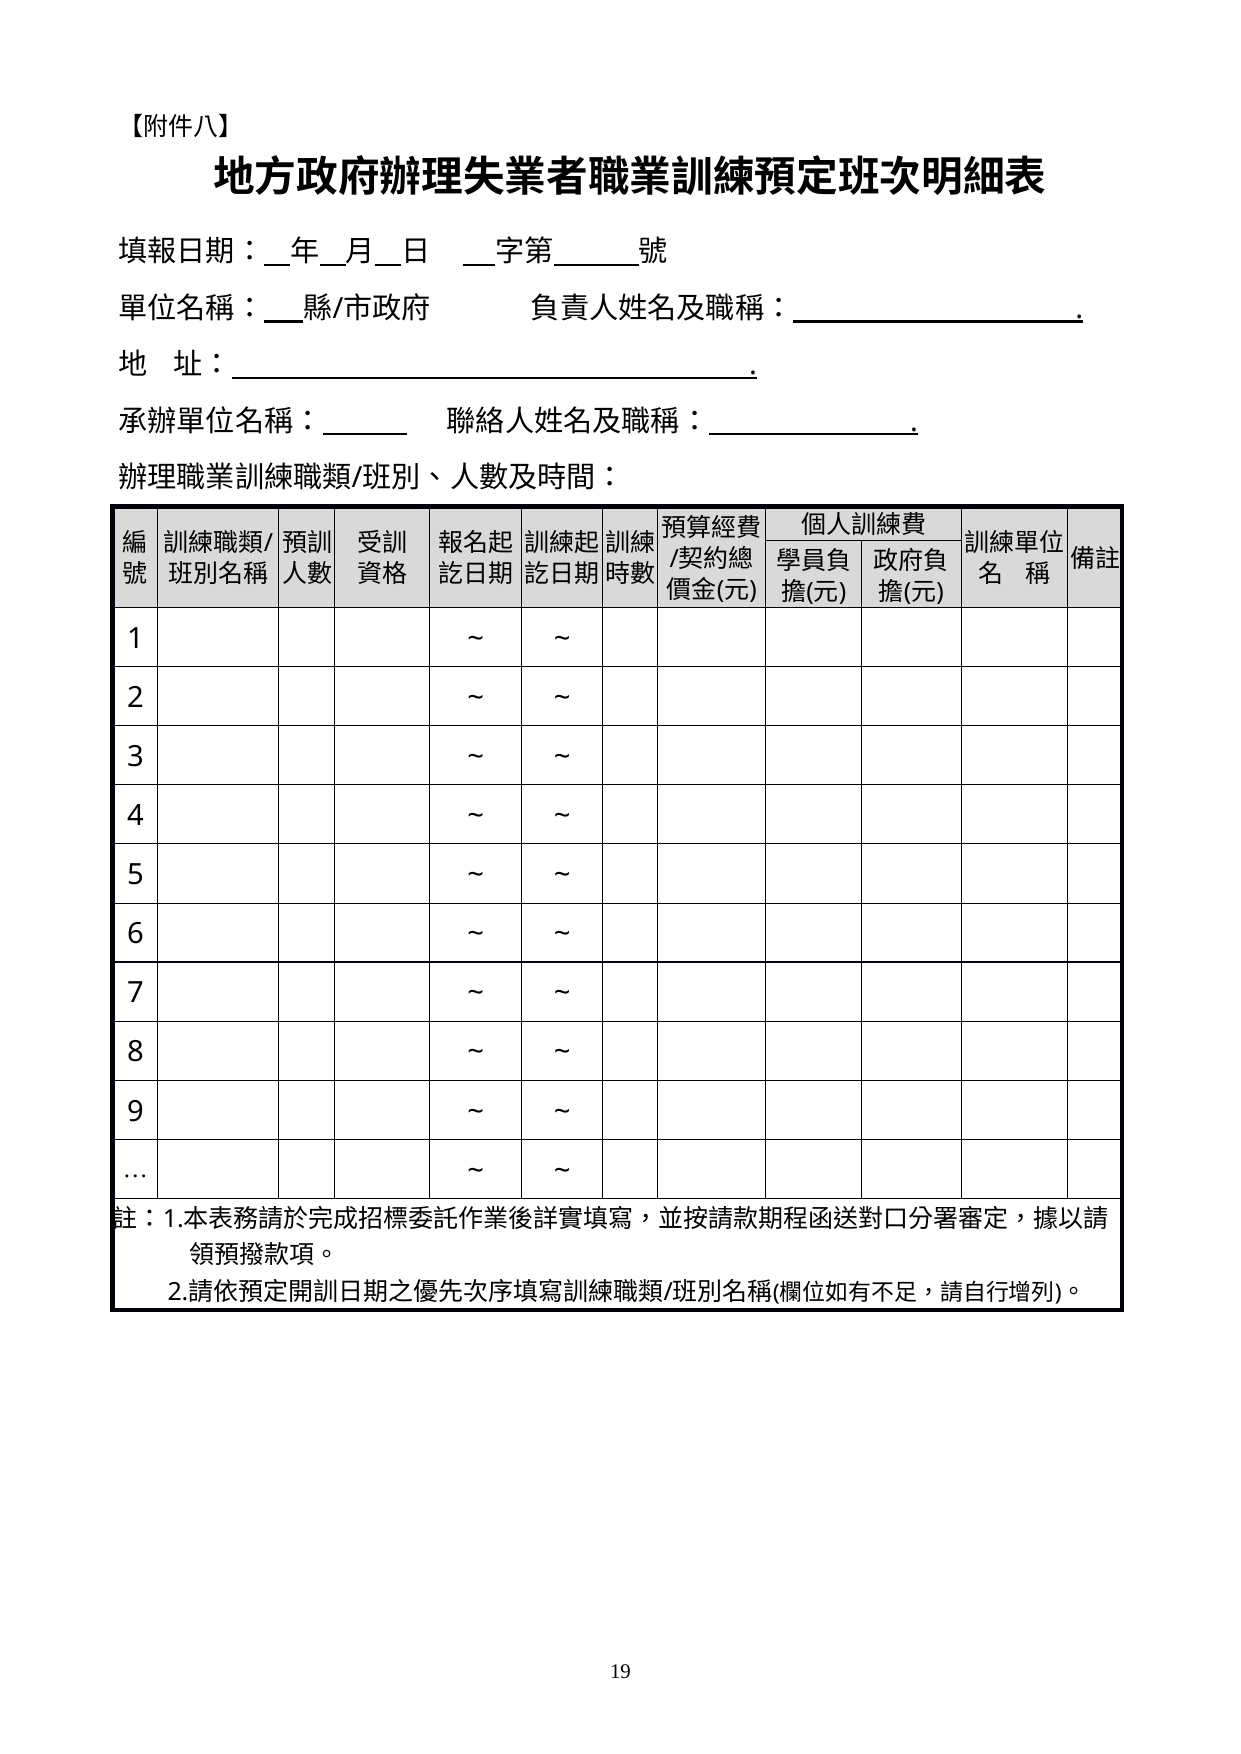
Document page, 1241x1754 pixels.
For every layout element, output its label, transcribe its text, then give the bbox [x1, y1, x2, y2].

table_cell 6 [115, 904, 157, 961]
table_cell ~ [430, 904, 521, 961]
table_cell [279, 1140, 334, 1198]
table_cell [766, 963, 861, 1021]
table_cell 3 [115, 726, 157, 784]
table_cell [862, 1022, 961, 1079]
table_cell [335, 904, 429, 961]
table_cell [158, 844, 278, 902]
table_cell [335, 1022, 429, 1079]
table_cell [766, 785, 861, 843]
table_cell [158, 667, 278, 725]
table_cell [1068, 608, 1120, 666]
table_cell [962, 1081, 1067, 1139]
table_cell [766, 667, 861, 725]
table_cell [279, 726, 334, 784]
table_cell [658, 904, 765, 961]
table_cell [862, 1081, 961, 1139]
table_cell ~ [430, 726, 521, 784]
table_cell ~ [430, 785, 521, 843]
table_cell [862, 726, 961, 784]
table_cell 1 [115, 608, 157, 666]
table_cell [962, 844, 1067, 902]
table_cell [862, 608, 961, 666]
table_cell [658, 963, 765, 1021]
table_cell [658, 608, 765, 666]
table_cell … [115, 1140, 157, 1198]
table_cell [603, 963, 657, 1021]
table_header 受訓 資格 [335, 509, 429, 607]
table_cell [962, 608, 1067, 666]
table_cell [658, 785, 765, 843]
text 承辦單位名稱： 聯絡人姓名及職稱： . [118, 391, 1122, 441]
table_cell [766, 844, 861, 902]
table_cell [658, 667, 765, 725]
table_cell [335, 608, 429, 666]
table_cell ~ [522, 844, 602, 902]
table_cell [862, 963, 961, 1021]
table_header 預訓人數 [279, 509, 334, 607]
text 地 址： . [118, 334, 1122, 384]
table_cell [862, 904, 961, 961]
table_cell [279, 844, 334, 902]
table_cell [862, 1140, 961, 1198]
table_cell ~ [522, 1022, 602, 1079]
table_cell [766, 608, 861, 666]
table_header 編號 [115, 509, 157, 607]
table_cell ~ [430, 608, 521, 666]
text 填報日期： 年 月 日 字第 號 [118, 222, 1122, 272]
text 辦理職業訓練職類/班別、人數及時間： [118, 447, 1122, 497]
table_cell [1068, 904, 1120, 961]
table_cell [158, 963, 278, 1021]
table_cell [658, 1081, 765, 1139]
table_cell [603, 1081, 657, 1139]
table_cell [962, 963, 1067, 1021]
table_cell [279, 608, 334, 666]
table_cell 7 [115, 963, 157, 1021]
table_header 訓練職類/班別名稱 [158, 509, 278, 607]
table_cell 2 [115, 667, 157, 725]
table_cell ~ [522, 726, 602, 784]
table_cell [766, 904, 861, 961]
table_cell [603, 1022, 657, 1079]
text 地方政府辦理失業者職業訓練預定班次明細表 [137, 143, 1122, 203]
table_cell [766, 1022, 861, 1079]
table_cell [1068, 726, 1120, 784]
table_cell [279, 963, 334, 1021]
table_cell ~ [430, 1140, 521, 1198]
table_cell [279, 1022, 334, 1079]
table_cell 政府負擔(元) [862, 541, 961, 607]
table_cell 4 [115, 785, 157, 843]
table_cell [603, 785, 657, 843]
table_cell [962, 1140, 1067, 1198]
table_cell [1068, 785, 1120, 843]
table_cell ~ [522, 963, 602, 1021]
table_cell 8 [115, 1022, 157, 1079]
table_cell [158, 904, 278, 961]
table_cell [962, 726, 1067, 784]
table_cell ~ [430, 1081, 521, 1139]
table_cell ~ [522, 1140, 602, 1198]
table_header 訓練時數 [603, 509, 657, 607]
table_cell [158, 726, 278, 784]
table_cell ~ [430, 667, 521, 725]
table_cell [335, 785, 429, 843]
table_cell 學員負擔(元) [766, 541, 861, 607]
table_cell ~ [522, 785, 602, 843]
table_cell [603, 1140, 657, 1198]
table_cell [335, 963, 429, 1021]
table_header 訓練起訖日期 [522, 509, 602, 607]
table_cell [862, 667, 961, 725]
table_cell [1068, 963, 1120, 1021]
table_cell [335, 1140, 429, 1198]
table_cell [335, 1081, 429, 1139]
table_header 預算經費/契約總價金(元) [658, 509, 765, 607]
table_cell [279, 904, 334, 961]
table_cell ~ [522, 904, 602, 961]
table_cell ~ [430, 963, 521, 1021]
table_cell [158, 1022, 278, 1079]
table_cell ~ [522, 1081, 602, 1139]
table_cell [862, 785, 961, 843]
table_cell [962, 785, 1067, 843]
text 【附件八】 [118, 106, 1122, 143]
table_cell [158, 608, 278, 666]
table_cell [766, 726, 861, 784]
table_cell [335, 667, 429, 725]
table_cell [1068, 667, 1120, 725]
table_cell [658, 726, 765, 784]
table_cell [279, 1081, 334, 1139]
table_header 備註 [1068, 509, 1120, 607]
table_header 個人訓練費 [766, 509, 961, 540]
table_cell [335, 726, 429, 784]
table_cell [603, 726, 657, 784]
table_cell ~ [430, 1022, 521, 1079]
table_cell ~ [522, 667, 602, 725]
table_cell [158, 785, 278, 843]
table_cell [766, 1140, 861, 1198]
table_cell [1068, 1022, 1120, 1079]
table_cell [1068, 844, 1120, 902]
table_header 報名起訖日期 [430, 509, 521, 607]
table_cell [603, 608, 657, 666]
table_cell [862, 844, 961, 902]
table_cell [658, 844, 765, 902]
table_cell [962, 904, 1067, 961]
table_cell ~ [522, 608, 602, 666]
table_cell [335, 844, 429, 902]
table_cell 5 [115, 844, 157, 902]
table_cell [603, 904, 657, 961]
table_cell 9 [115, 1081, 157, 1139]
table_cell [658, 1022, 765, 1079]
table_cell [1068, 1081, 1120, 1139]
table_cell [1068, 1140, 1120, 1198]
table_cell 註：1.本表務請於完成招標委託作業後詳實填寫，並按請款期程函送對口分署審定，據以請領預撥款項。 2.請依預定開訓日期之優先次序填寫訓練職類/班別名稱(欄位如有不足，請自行增列)。 [115, 1199, 1120, 1307]
table_header 訓練單位 名 稱 [962, 509, 1067, 607]
table_cell [279, 785, 334, 843]
table_cell [158, 1140, 278, 1198]
table_cell ~ [430, 844, 521, 902]
table_cell [279, 667, 334, 725]
table_cell [603, 667, 657, 725]
text 單位名稱： 縣/市政府 負責人姓名及職稱： . [118, 278, 1122, 328]
table_cell [766, 1081, 861, 1139]
table_cell [962, 1022, 1067, 1079]
table_cell [603, 844, 657, 902]
table_cell [962, 667, 1067, 725]
table_cell [158, 1081, 278, 1139]
table_cell [658, 1140, 765, 1198]
